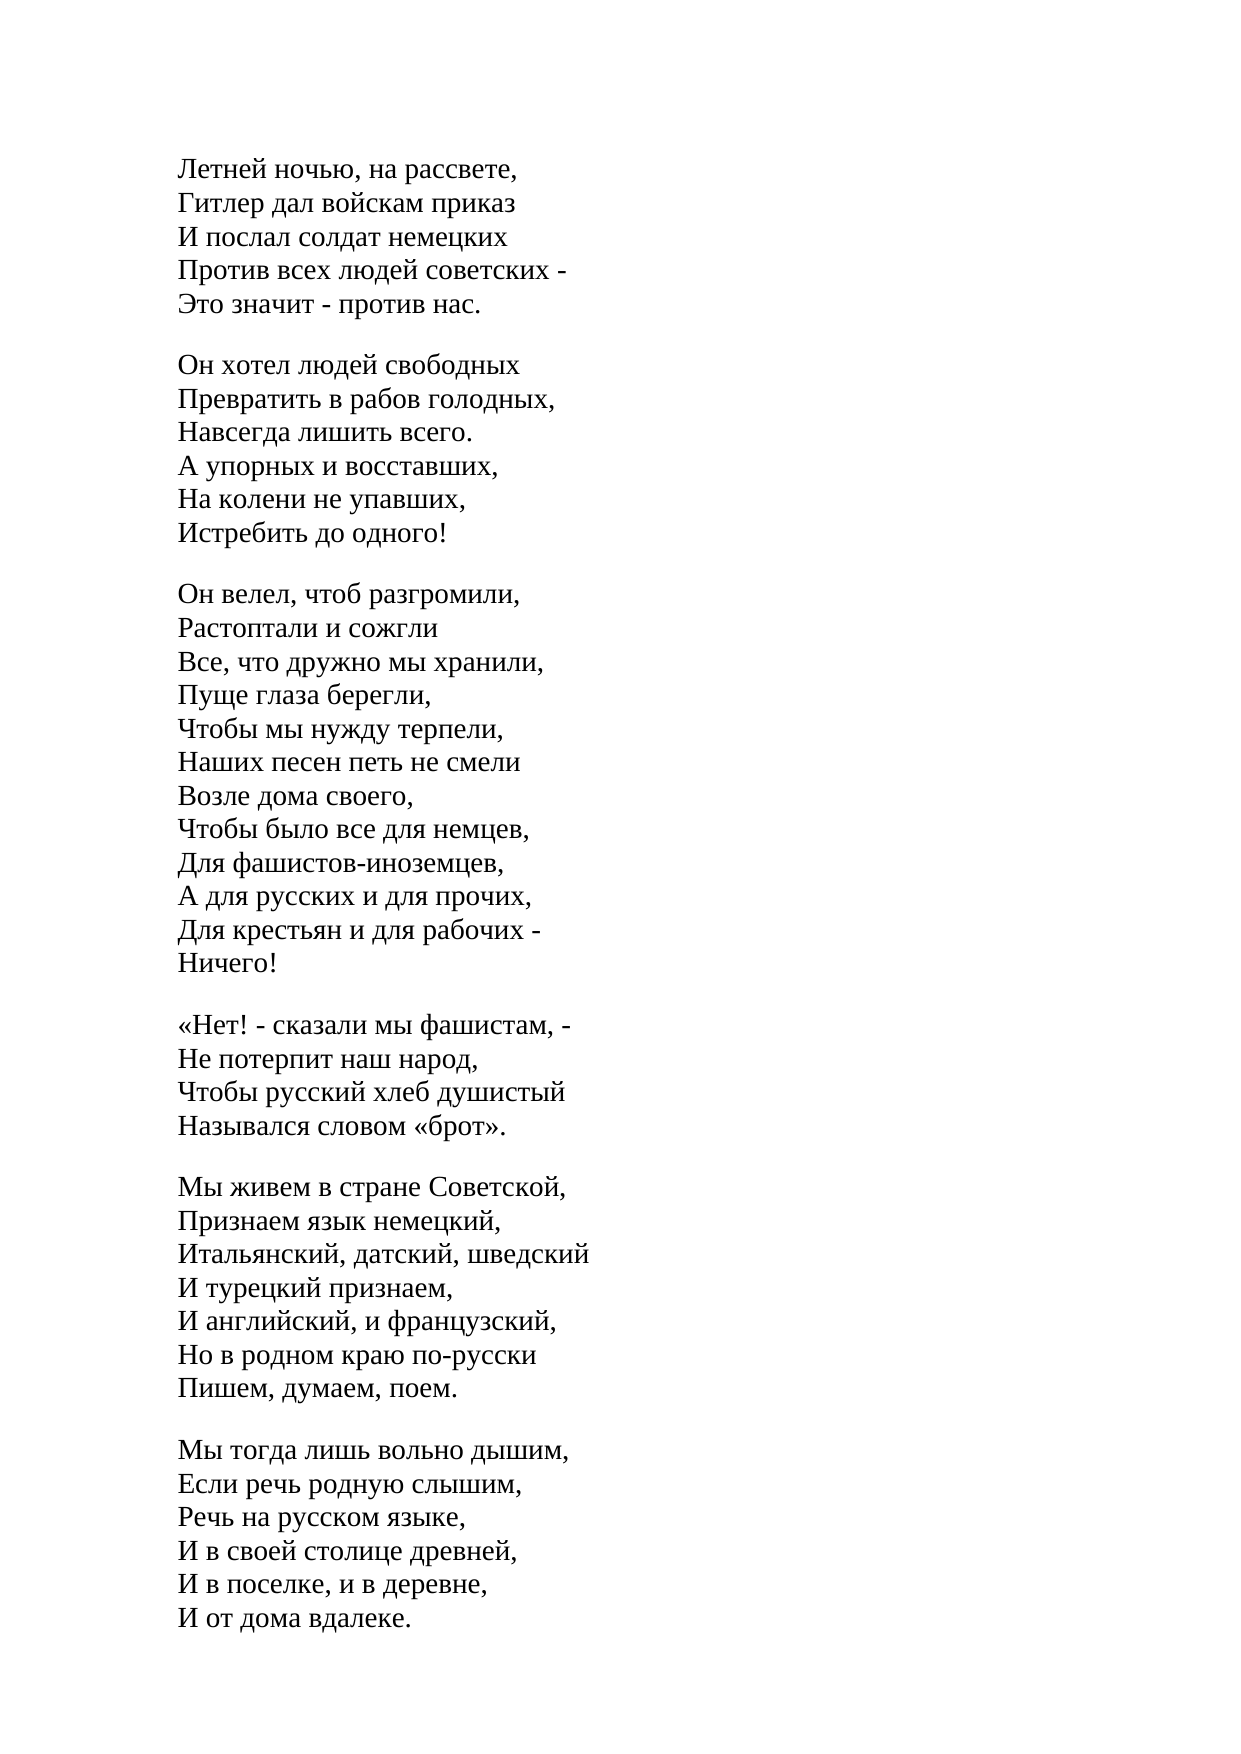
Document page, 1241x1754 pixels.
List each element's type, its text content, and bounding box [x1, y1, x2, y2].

text Но в родном краю по-русски [177, 1337, 1152, 1371]
text Для фашистов-иноземцев, [177, 845, 1152, 878]
text Признаем язык немецкий, [177, 1203, 1152, 1236]
text И послал солдат немецких [177, 219, 1152, 252]
text Истребить до одного! [177, 515, 1152, 549]
text Это значит - против нас. [177, 286, 1152, 319]
text А упорных и восставших, [177, 448, 1152, 482]
text Растоптали и сожгли [177, 610, 1152, 644]
text Пуще глаза берегли, [177, 677, 1152, 711]
text Наших песен петь не смели [177, 744, 1152, 778]
text Превратить в рабов голодных, [177, 381, 1152, 414]
text Возле дома своего, [177, 778, 1152, 811]
text И в поселке, и в деревне, [177, 1566, 1152, 1600]
text Итальянский, датский, шведский [177, 1236, 1152, 1270]
text Мы тогда лишь вольно дышим, [177, 1432, 1152, 1466]
text Пишем, думаем, поем. [177, 1371, 1152, 1404]
text Не потерпит наш народ, [177, 1041, 1152, 1074]
text Летней ночью, на рассвете, [177, 152, 1152, 185]
text И турецкий признаем, [177, 1270, 1152, 1303]
text Все, что дружно мы хранили, [177, 644, 1152, 677]
text А для русских и для прочих, [177, 878, 1152, 912]
text Он велел, чтоб разгромили, [177, 577, 1152, 610]
text Назывался словом «брот». [177, 1108, 1152, 1141]
text Ничего! [177, 946, 1152, 979]
text Речь на русском языке, [177, 1499, 1152, 1533]
text Чтобы русский хлеб душистый [177, 1074, 1152, 1108]
text Если речь родную слышим, [177, 1466, 1152, 1499]
text На колени не упавших, [177, 482, 1152, 515]
text Чтобы мы нужду терпели, [177, 711, 1152, 744]
text Мы живем в стране Советской, [177, 1169, 1152, 1203]
text Для крестьян и для рабочих - [177, 912, 1152, 946]
text Гитлер дал войскам приказ [177, 185, 1152, 219]
text Навсегда лишить всего. [177, 414, 1152, 448]
text И английский, и французский, [177, 1303, 1152, 1337]
text Он хотел людей свободных [177, 347, 1152, 381]
text Против всех людей советских - [177, 252, 1152, 286]
text Чтобы было все для немцев, [177, 811, 1152, 845]
text «Нет! - сказали мы фашистам, - [177, 1007, 1152, 1041]
text И в своей столице древней, [177, 1533, 1152, 1566]
text И от дома вдалеке. [177, 1600, 1152, 1633]
